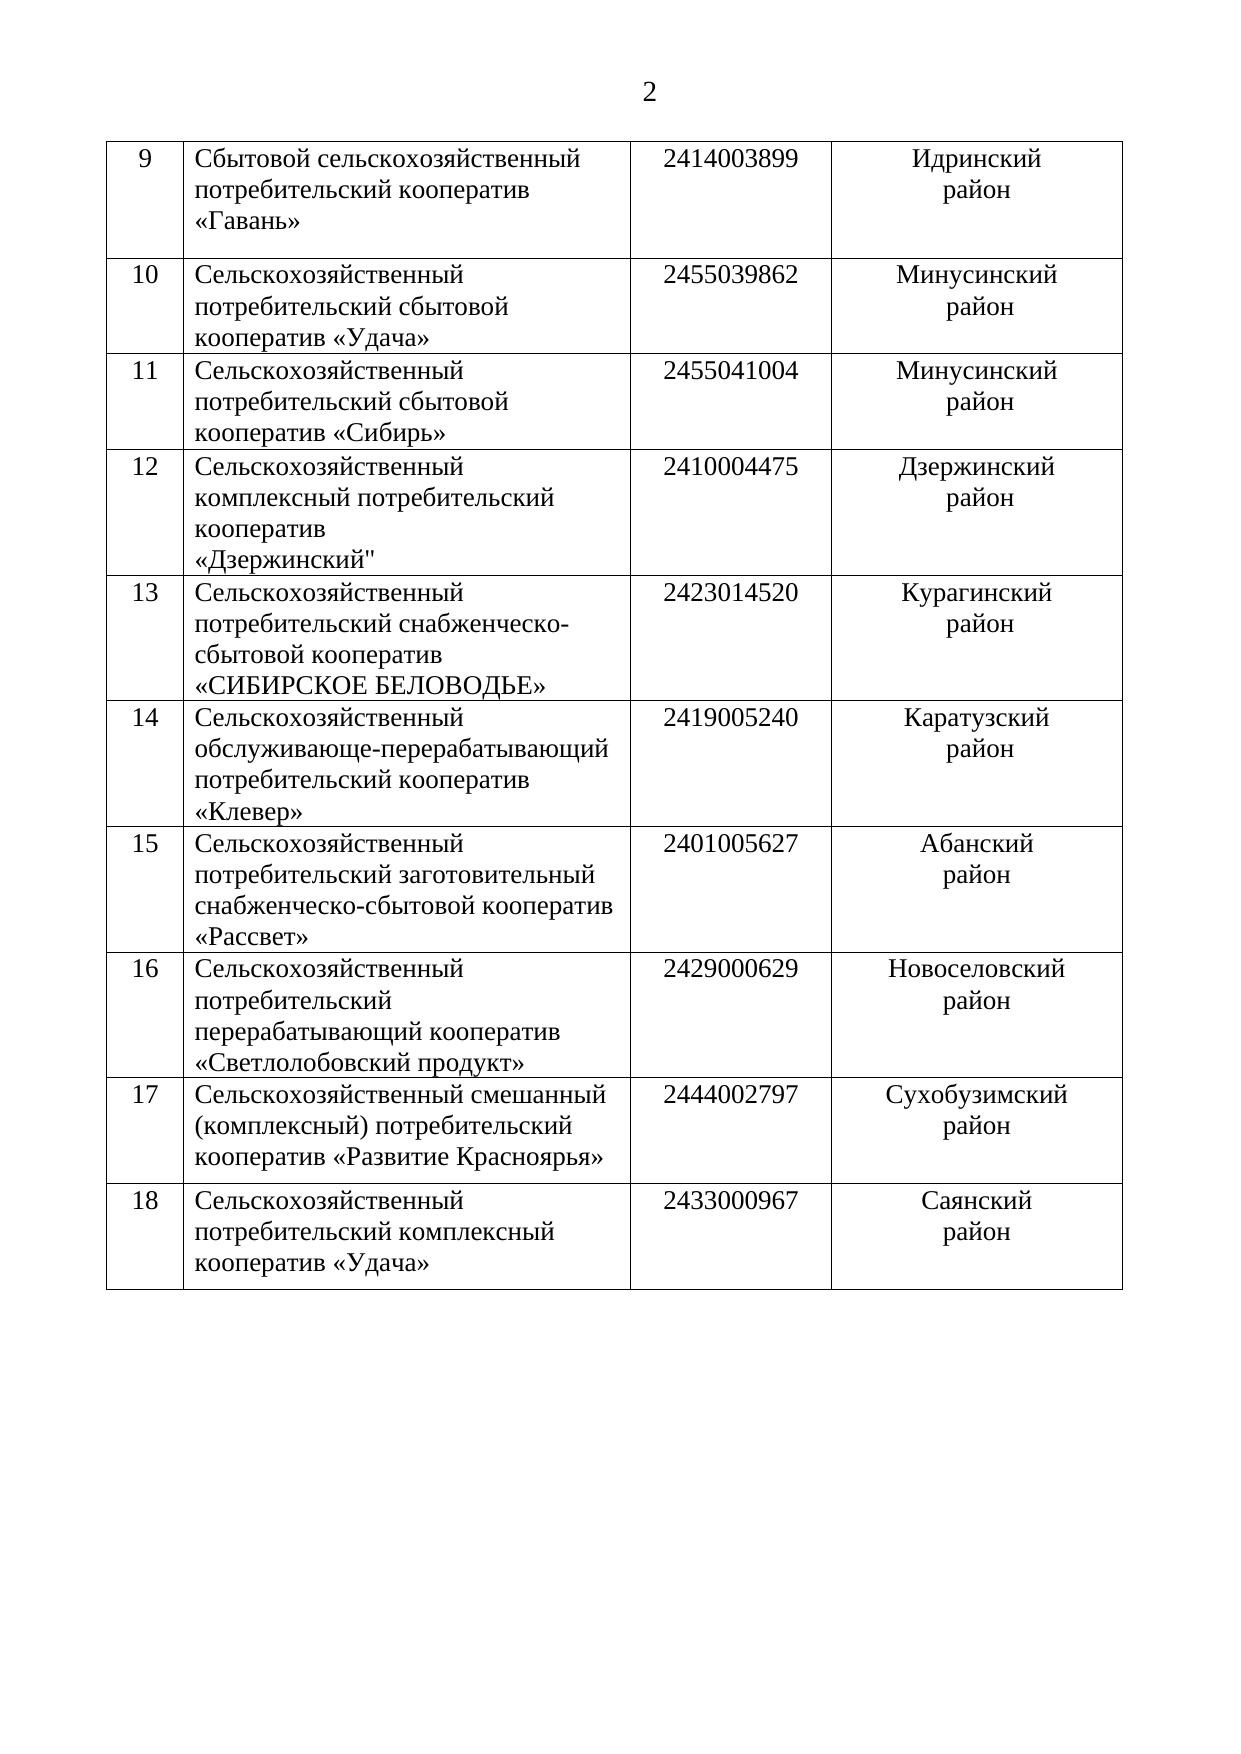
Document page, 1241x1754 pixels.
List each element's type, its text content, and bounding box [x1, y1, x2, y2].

table_cell 13 [107, 576, 183, 700]
table_cell Сельскохозяйственный потребительский перерабатывающий кооператив «Светлолобовский продукт» [184, 953, 630, 1077]
table_cell Сельскохозяйственный потребительский сбытовой кооператив «Удача» [184, 259, 630, 353]
table_cell Сухобузимский район [832, 1078, 1122, 1183]
table_cell 12 [107, 450, 183, 575]
table_cell Каратузский район [832, 701, 1122, 826]
table_cell Сельскохозяйственный смешанный (комплексный) потребительский кооператив «Развитие Красноярья» [184, 1078, 630, 1183]
table_cell 2414003899 [631, 142, 831, 257]
table_cell 2429000629 [631, 953, 831, 1077]
table_cell Сельскохозяйственный комплексный потребительский кооператив «Дзержинский" [184, 450, 630, 575]
table_cell Минусинский район [832, 259, 1122, 353]
table_cell Дзержинский район [832, 450, 1122, 575]
table_cell Минусинский район [832, 354, 1122, 449]
table_cell Сельскохозяйственный потребительский комплексный кооператив «Удача» [184, 1184, 630, 1289]
table_cell 2401005627 [631, 827, 831, 952]
table_cell Абанский район [832, 827, 1122, 952]
table_cell 2433000967 [631, 1184, 831, 1289]
table_cell 2455041004 [631, 354, 831, 449]
table_cell 2423014520 [631, 576, 831, 700]
table_cell Курагинский район [832, 576, 1122, 700]
table_cell 2444002797 [631, 1078, 831, 1183]
table_cell Сельскохозяйственный обслуживающе-перерабатывающий потребительский кооператив «Клевер» [184, 701, 630, 826]
table_cell Сельскохозяйственный потребительский сбытовой кооператив «Сибирь» [184, 354, 630, 449]
table_cell 2419005240 [631, 701, 831, 826]
table_cell 18 [107, 1184, 183, 1289]
table_cell Идринский район [832, 142, 1122, 257]
table_cell 16 [107, 953, 183, 1077]
table_cell Сбытовой сельскохозяйственный потребительский кооператив «Гавань» [184, 142, 630, 257]
table_cell Саянский район [832, 1184, 1122, 1289]
table_cell 14 [107, 701, 183, 826]
table_cell 10 [107, 259, 183, 353]
table_cell Сельскохозяйственный потребительский снабженческо-сбытовой кооператив «СИБИРСКОЕ БЕЛОВОДЬЕ» [184, 576, 630, 700]
table_cell Новоселовский район [832, 953, 1122, 1077]
table_cell 15 [107, 827, 183, 952]
table_cell 11 [107, 354, 183, 449]
table_cell 9 [107, 142, 183, 257]
table_cell Сельскохозяйственный потребительский заготовительный снабженческо-сбытовой кооператив «Рассвет» [184, 827, 630, 952]
table_cell 17 [107, 1078, 183, 1183]
table_cell 2410004475 [631, 450, 831, 575]
table_cell 2455039862 [631, 259, 831, 353]
